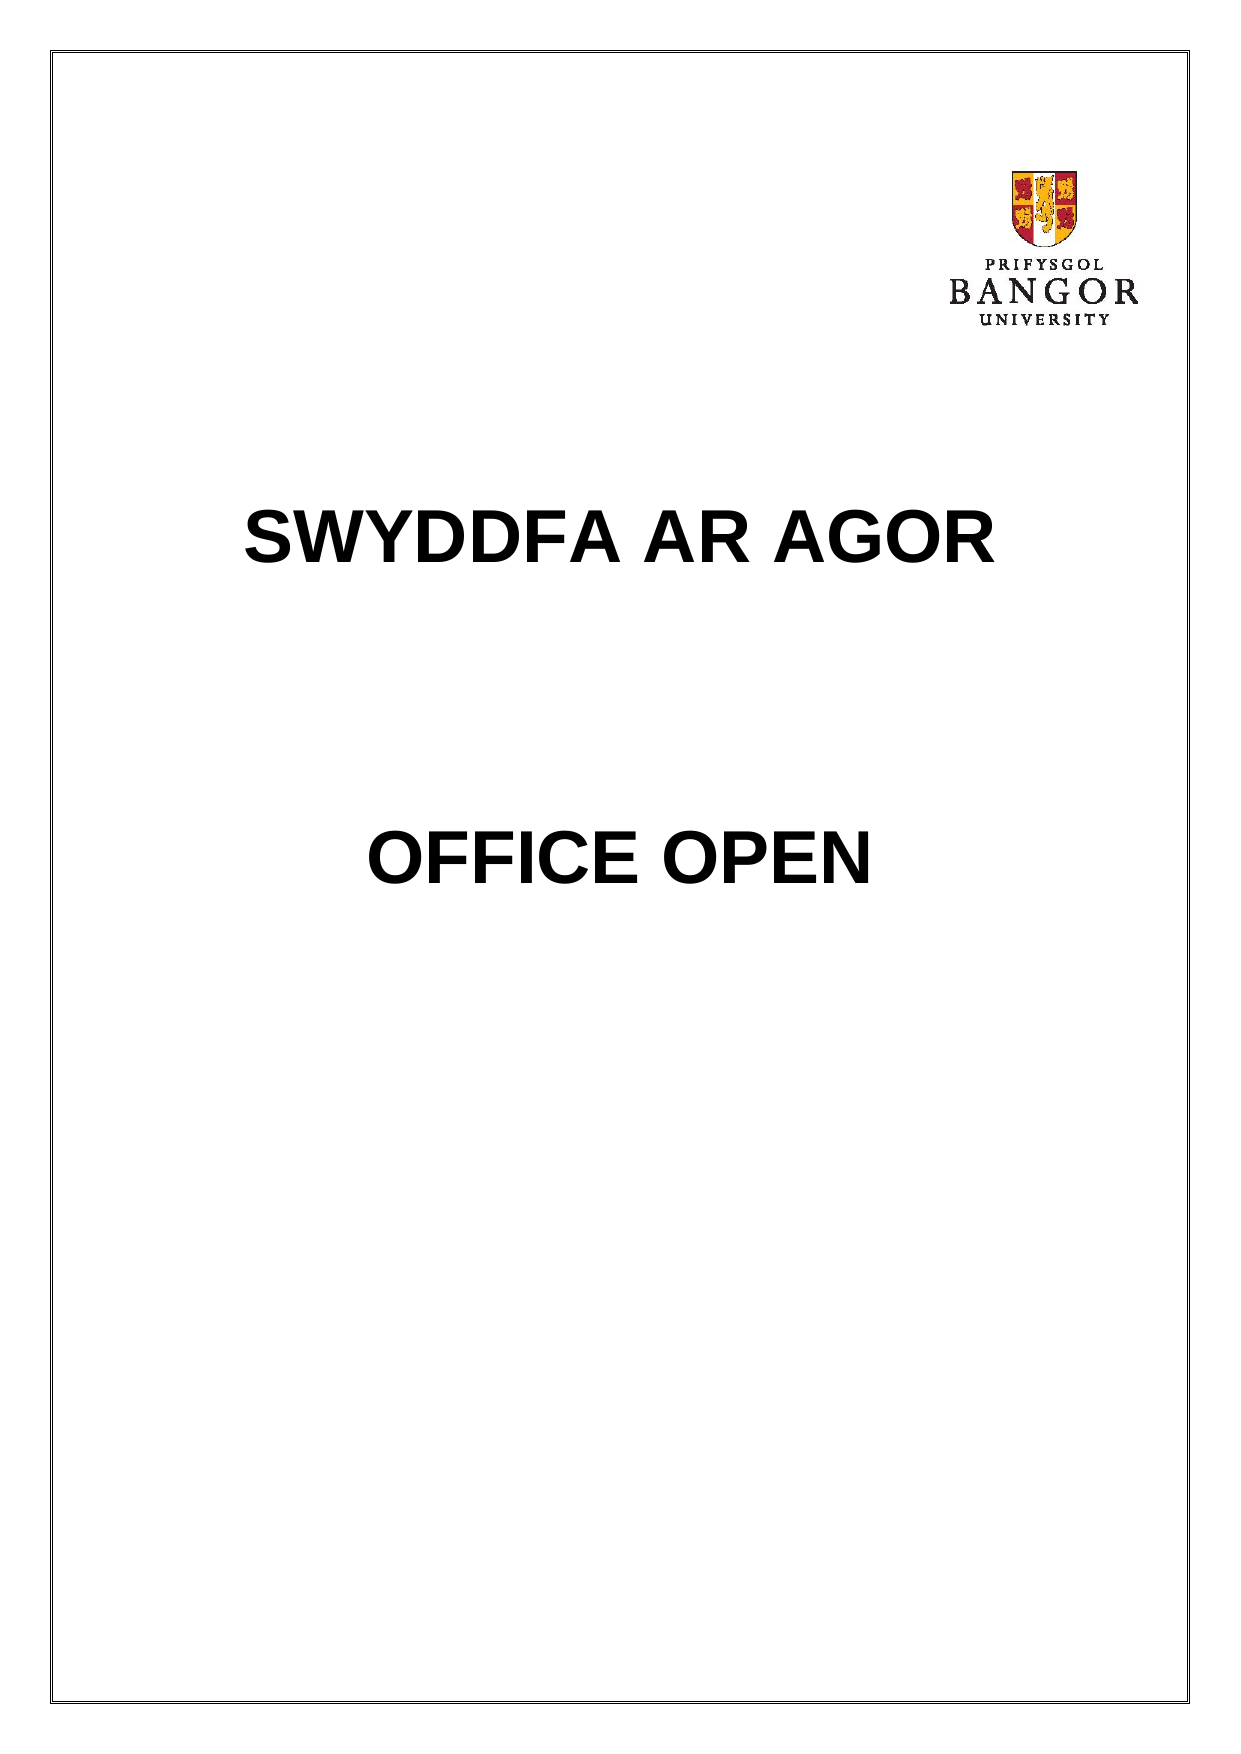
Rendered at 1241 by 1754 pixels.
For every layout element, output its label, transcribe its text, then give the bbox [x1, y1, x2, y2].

text SWYDDFA AR AGOR [150, 492, 1090, 578]
picture [950, 171, 1138, 326]
text OFFICE OPEN [150, 813, 1090, 899]
